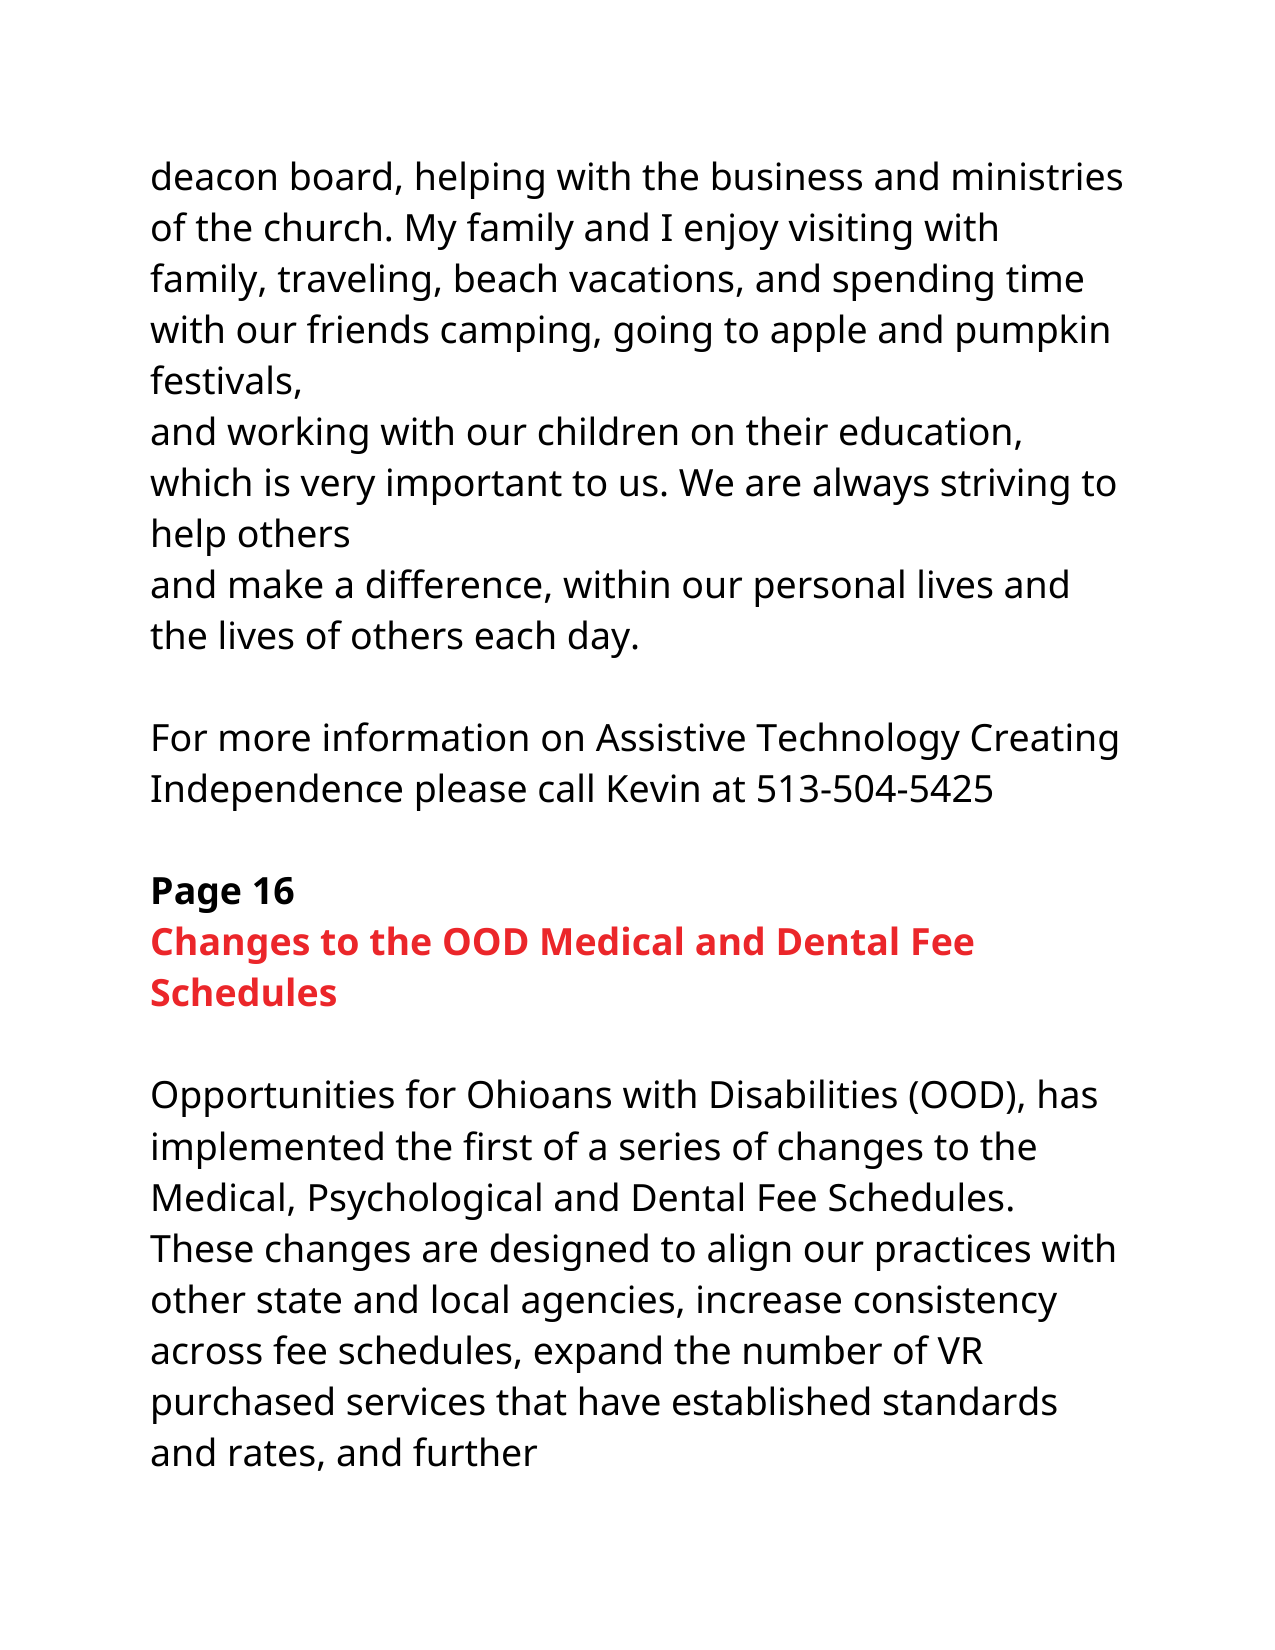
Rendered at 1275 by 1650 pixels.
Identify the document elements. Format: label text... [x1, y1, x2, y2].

text For more information on Assistive Technology Creating Independence please call Kevin at 513-504-5425 [150, 711, 1125, 813]
text implemented the first of a series of changes to the Medical, Psychological and Dental Fee Schedules. These changes are designed to align our practices with other state and local agencies, increase consistency across fee schedules, expand the number of VR purchased services that have established standards and rates, and further [150, 1120, 1125, 1477]
text Opportunities for Ohioans with Disabilities (OOD), has [150, 1069, 1125, 1120]
text and make a difference, within our personal lives and the lives of others each day. [150, 558, 1125, 660]
text deacon board, helping with the business and ministries of the church. My family and I enjoy visiting with family, traveling, beach vacations, and spending time with our friends camping, going to apple and pumpkin festivals, [150, 150, 1125, 405]
text Changes to the OOD Medical and Dental Fee Schedules [150, 916, 1125, 1018]
text and working with our children on their education, which is very important to us. We are always striving to help others [150, 405, 1125, 558]
text Page 16 [150, 864, 1125, 916]
